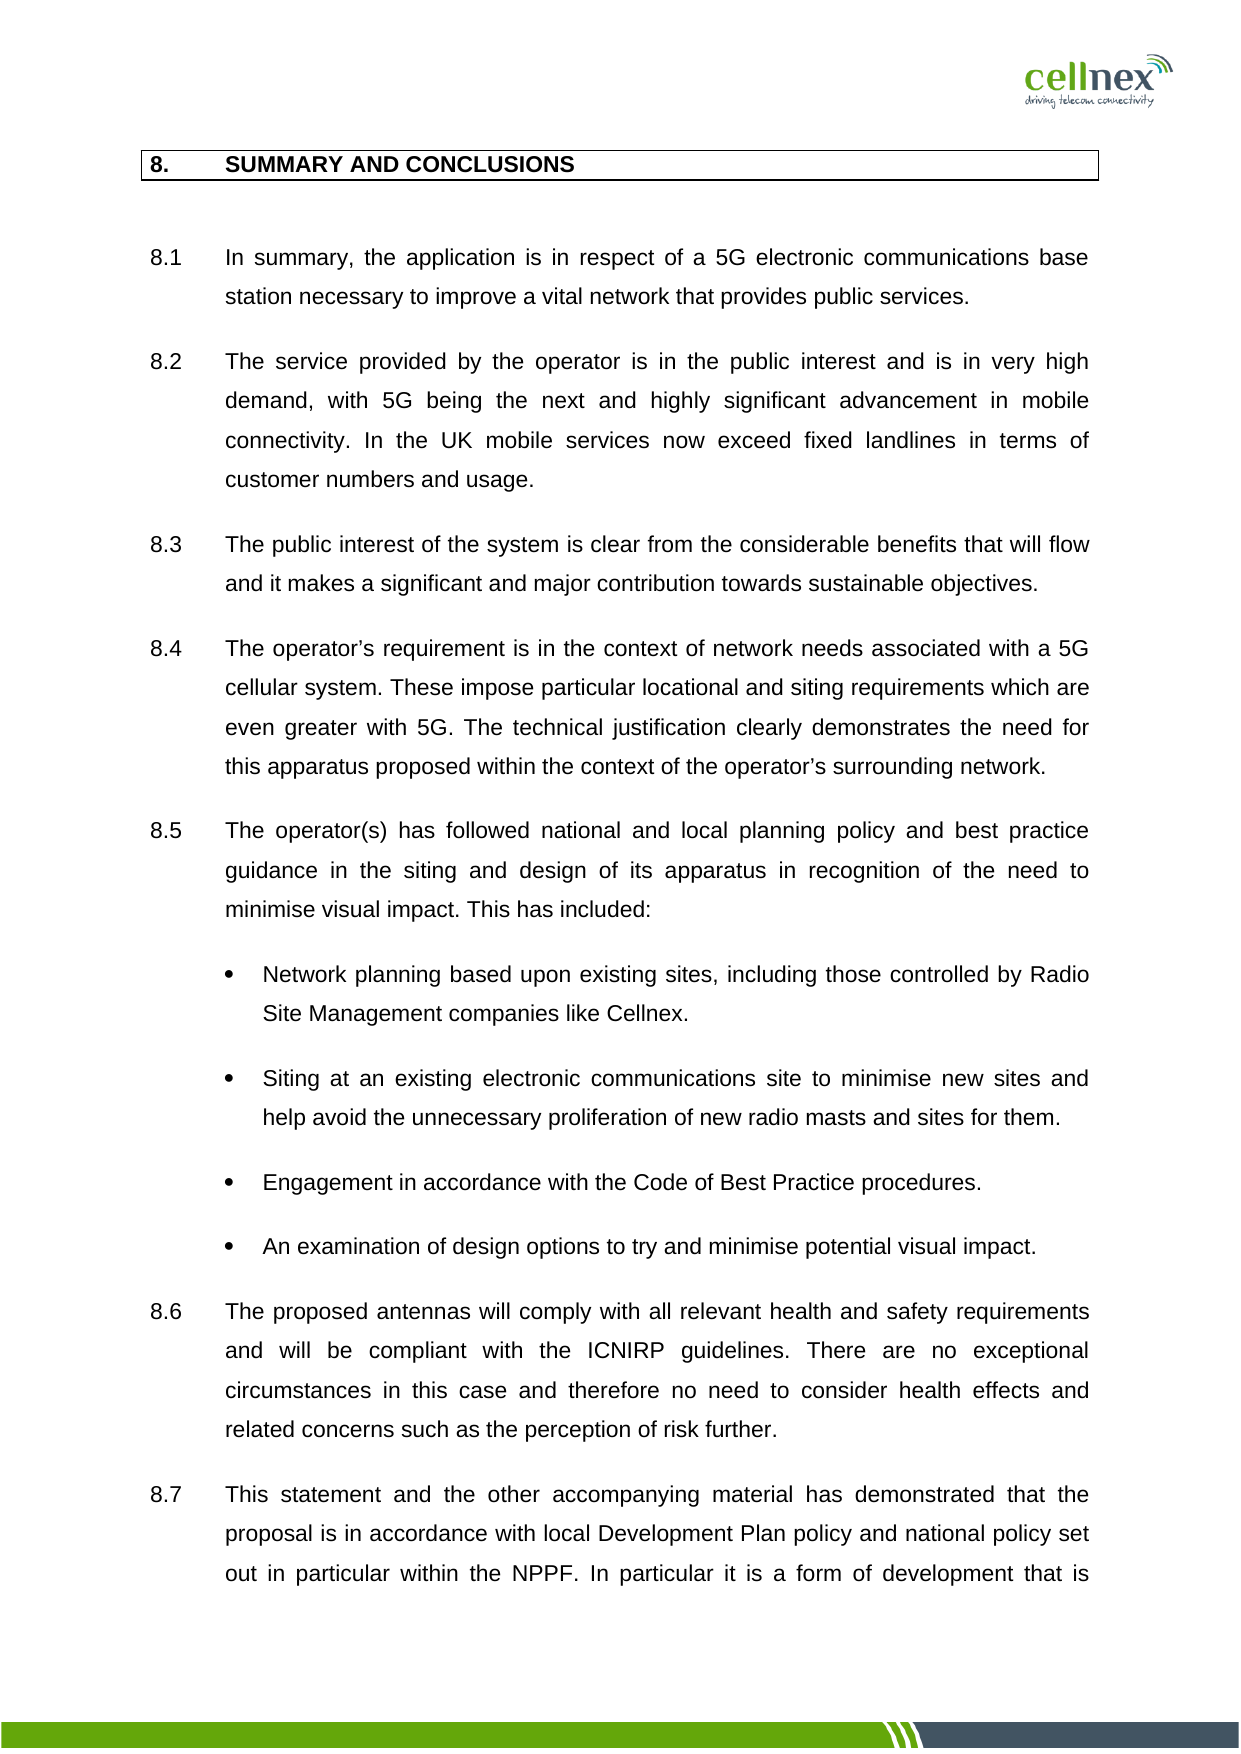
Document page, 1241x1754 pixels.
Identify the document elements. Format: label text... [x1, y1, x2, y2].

list Engagement in accordance with the Code of Best Practice procedures. [225, 1169, 1090, 1195]
list Network planning based upon existing sites, including those controlled by Radio Site Management companies like Cellnex. [225, 961, 1090, 1027]
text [150, 1481, 1090, 1586]
text 8. SUMMARY AND CONCLUSIONS [142, 151, 1098, 179]
text 8.1 In summary, the application is in respect of a 5G electronic communications base station necessary to improve a vital network that provides public services. [150, 244, 1090, 309]
list Siting at an existing electronic communications site to minimise new sites and help avoid the unnecessary proliferation of new radio masts and sites for them. [225, 1065, 1090, 1131]
text 8.3 The public interest of the system is clear from the considerable benefits that will flow and it makes a significant and major contribution towards sustainable objectives. [150, 531, 1090, 596]
text 8.5 The operator(s) has followed national and local planning policy and best practice guidance in the siting and design of its apparatus in recognition of the need to minimise visual impact. This has included: [150, 817, 1090, 923]
text 8.4 The operator’s requirement is in the context of network needs associated with a 5G cellular system. These impose particular locational and siting requirements which are even greater with 5G. The technical justification clearly demonstrates the need for this apparatus proposed within the context of the operator’s surrounding network. [150, 634, 1090, 779]
list An examination of design options to try and minimise potential visual impact. [225, 1233, 1090, 1259]
text 8.2 The service provided by the operator is in the public interest and is in very high demand, with 5G being the next and highly significant advancement in mobile connectivity. In the UK mobile services now exceed fixed landlines in terms of customer numbers and usage. [150, 348, 1090, 492]
text 8.6 The proposed antennas will comply with all relevant health and safety requirements and will be compliant with the ICNIRP guidelines. There are no exceptional circumstances in this case and therefore no need to consider health effects and related concerns such as the perception of risk further. [150, 1298, 1090, 1442]
picture [1015, 48, 1175, 111]
